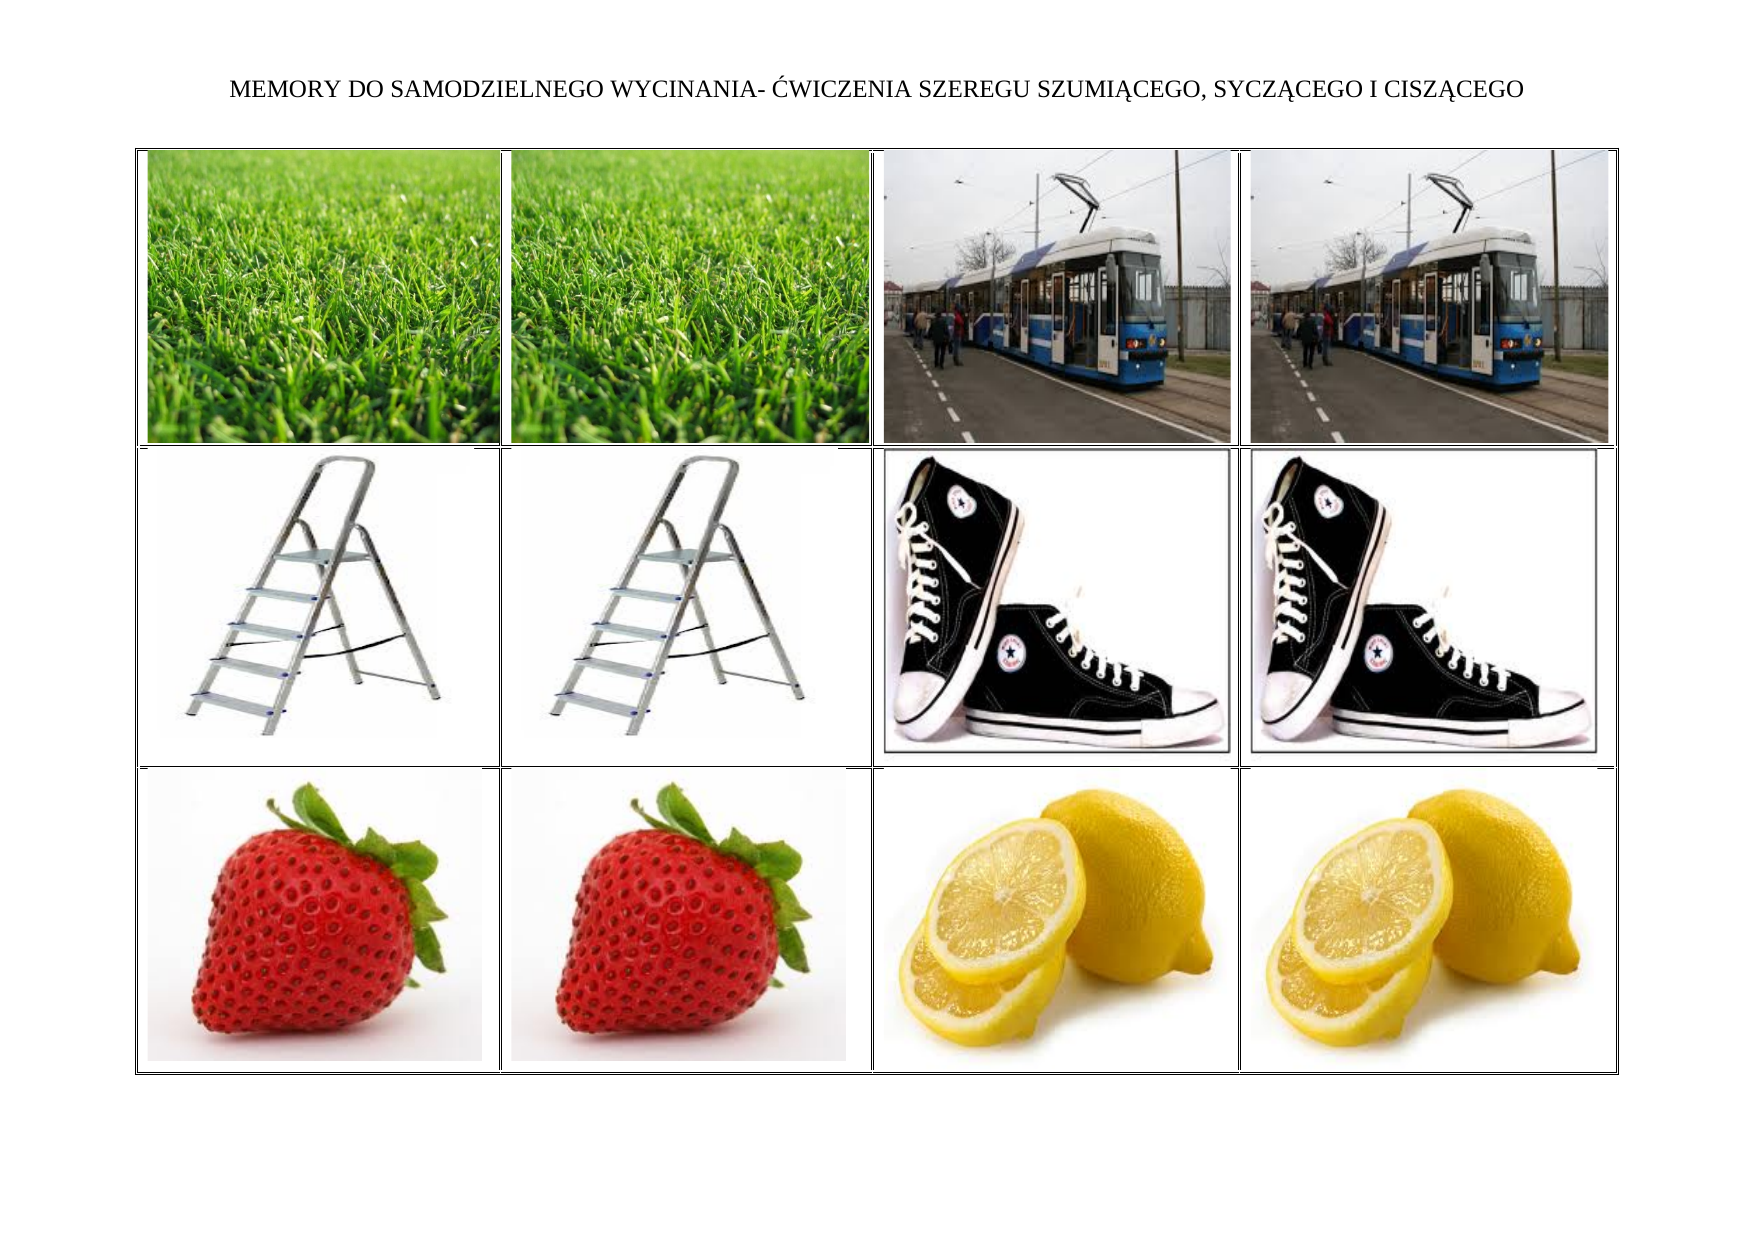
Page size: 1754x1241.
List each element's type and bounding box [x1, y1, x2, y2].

picture [1250, 448, 1598, 766]
table_cell [1239, 769, 1250, 1072]
picture [147, 768, 482, 1061]
table_cell [500, 766, 873, 1072]
table_cell [1241, 766, 1616, 1072]
table_cell [500, 149, 873, 445]
table_cell [502, 449, 871, 766]
picture [147, 448, 475, 744]
picture [883, 448, 1231, 766]
picture [511, 768, 846, 1061]
picture [511, 150, 870, 443]
table_cell [874, 449, 883, 766]
picture [883, 768, 1231, 1072]
picture [883, 150, 1231, 443]
table_cell [138, 766, 500, 1072]
table_cell [873, 151, 1239, 445]
table_cell [138, 151, 499, 445]
picture [147, 150, 501, 443]
picture [511, 448, 838, 744]
picture [1250, 150, 1609, 443]
table_cell [1239, 445, 1618, 766]
table_cell [1231, 449, 1238, 766]
table_cell [873, 769, 883, 1072]
picture [1250, 768, 1598, 1072]
table_cell [1231, 769, 1239, 1072]
table_cell [1239, 151, 1616, 445]
table_cell [136, 445, 500, 766]
